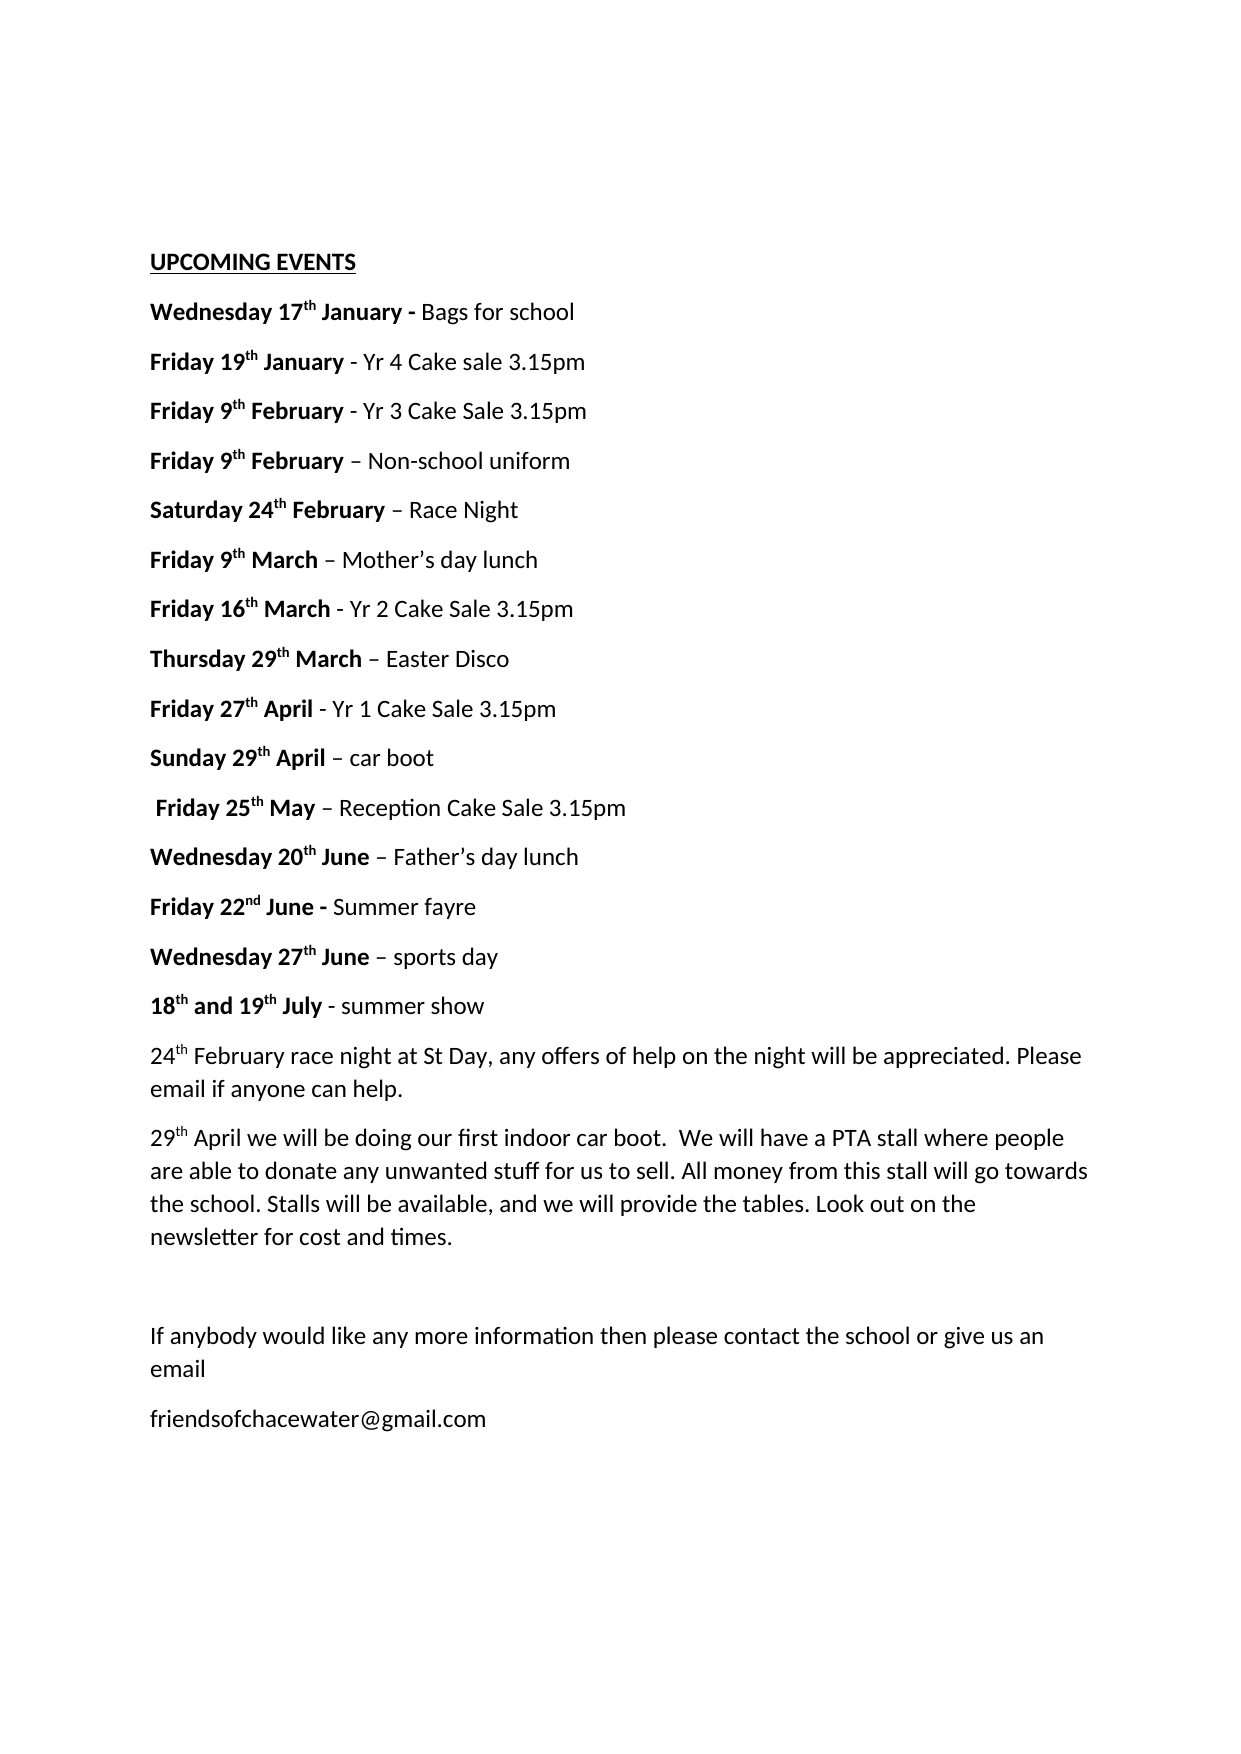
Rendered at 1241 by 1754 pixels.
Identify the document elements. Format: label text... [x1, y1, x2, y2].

text If anybody would like any more information then please contact the school or give us an email [150, 1320, 1090, 1384]
text Wednesday 20th June – Father’s day lunch [150, 841, 1090, 872]
text Friday 9th February – Non-school uniform [150, 445, 1090, 475]
text Friday 27th April - Yr 1 Cake Sale 3.15pm [150, 693, 1090, 723]
text 18th and 19th July - summer show [150, 990, 1090, 1021]
text Saturday 24th February – Race Night [150, 494, 1090, 525]
text Sunday 29th April – car boot [150, 742, 1090, 773]
text Friday 9th March – Mother’s day lunch [150, 544, 1090, 574]
text 29th April we will be doing our first indoor car boot. We will have a PTA stall where people are able to donate any unwanted stuff for us to sell. All money from this stall will go towards the school. Stalls will be available, and we will provide the tables. Look out on the newsletter for cost and times. [150, 1122, 1090, 1252]
text Friday 22nd June - Summer fayre [150, 891, 1090, 922]
text Friday 9th February - Yr 3 Cake Sale 3.15pm [150, 395, 1090, 426]
text Friday 19th January - Yr 4 Cake sale 3.15pm [150, 346, 1090, 376]
text Friday 25th May – Reception Cake Sale 3.15pm [150, 792, 1090, 822]
text Wednesday 27th June – sports day [150, 941, 1090, 971]
text Friday 16th March - Yr 2 Cake Sale 3.15pm [150, 593, 1090, 624]
text Thursday 29th March – Easter Disco [150, 643, 1090, 674]
text 24th February race night at St Day, any offers of help on the night will be appreciated. Please email if anyone can help. [150, 1040, 1090, 1103]
text Wednesday 17th January - Bags for school [150, 296, 1090, 327]
text UPCOMING EVENTS [150, 246, 1090, 277]
text friendsofchacewater@gmail.com [150, 1403, 1090, 1433]
